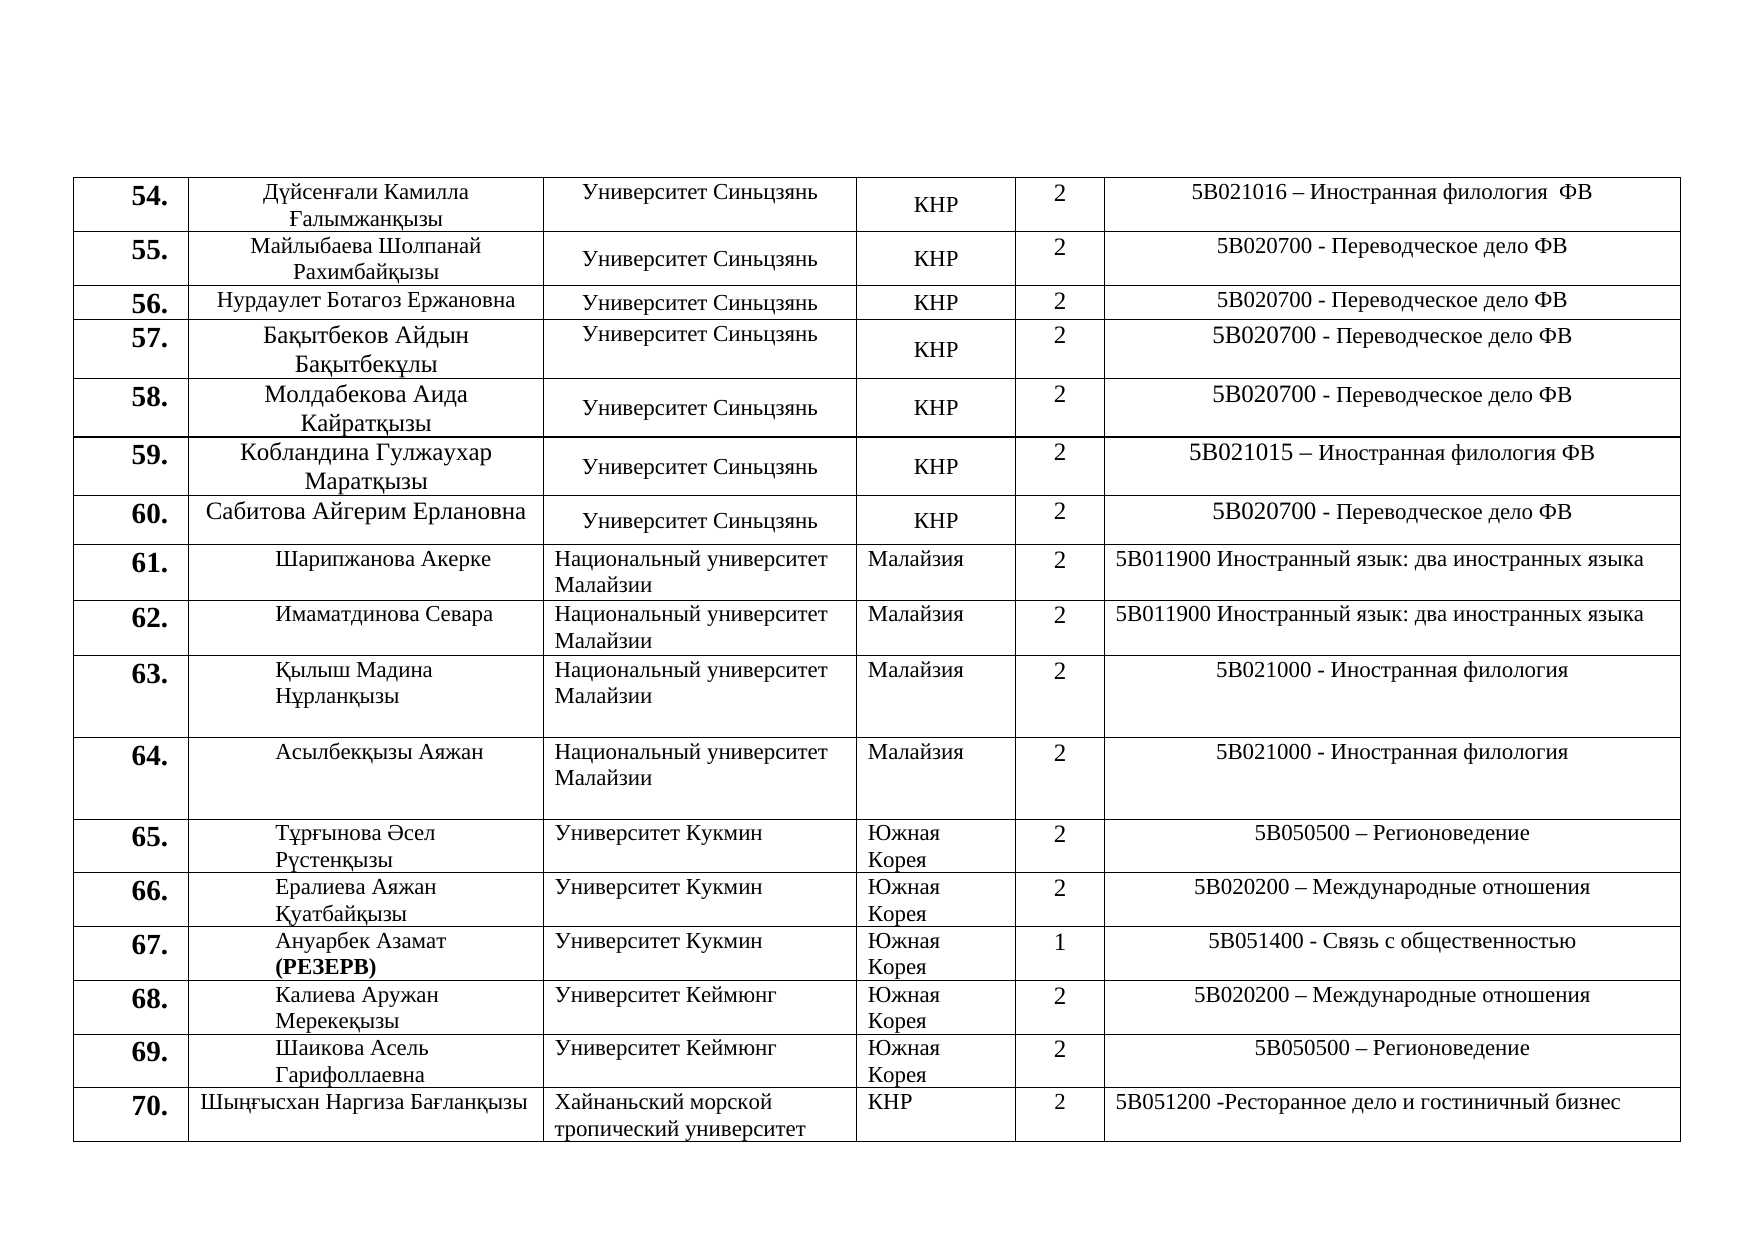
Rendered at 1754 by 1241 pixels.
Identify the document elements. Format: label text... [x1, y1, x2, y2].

table_cell [74, 438, 188, 495]
table_cell 5В020700 - Переводческое дело ФВ [1105, 496, 1680, 544]
table_cell [74, 286, 188, 319]
table_cell 2 [1016, 545, 1104, 599]
table_cell 5В050500 – Регионоведение [1105, 820, 1680, 872]
table_cell [74, 927, 188, 980]
table_cell [74, 545, 188, 599]
table_cell Ануарбек Азамат (РЕЗЕРВ) [189, 927, 543, 980]
table_cell Университет Кеймюнг [544, 1035, 856, 1087]
table_cell Южная Корея [857, 820, 1015, 872]
table_cell Дүйсенғали Камилла Ғалымжанқызы [189, 178, 543, 231]
table_cell Южная Корея [857, 873, 1015, 926]
table_cell 2 [1016, 820, 1104, 872]
table_cell 2 [1016, 286, 1104, 319]
table_cell 5В020200 – Международные отношения [1105, 873, 1680, 926]
table_cell Шыңғысхан Наргиза Бағланқызы [189, 1088, 543, 1141]
table_cell Национальный университет Малайзии [544, 601, 856, 655]
table_cell КНР [857, 496, 1015, 544]
table_cell Южная Корея [857, 1035, 1015, 1087]
table_cell [74, 232, 188, 285]
table_cell 1 [1016, 927, 1104, 980]
table_cell Бақытбеков Айдын Бақытбекұлы [189, 320, 543, 378]
table_cell 5В020700 - Переводческое дело ФВ [1105, 320, 1680, 378]
table_cell 2 [1016, 873, 1104, 926]
table_cell [74, 379, 188, 436]
table_cell Университет Кеймюнг [544, 981, 856, 1033]
table_cell Университет Кукмин [544, 927, 856, 980]
table_cell 5В051200 -Ресторанное дело и гостиничный бизнес [1105, 1088, 1680, 1141]
table_cell 2 [1016, 178, 1104, 231]
table_cell КНР [857, 286, 1015, 319]
table_cell 5В021015 – Иностранная филология ФВ [1105, 438, 1680, 495]
table_cell 2 [1016, 438, 1104, 495]
table_cell 2 [1016, 1088, 1104, 1141]
table_cell КНР [857, 1088, 1015, 1141]
table_cell Малайзия [857, 545, 1015, 599]
table_cell Университет Кукмин [544, 820, 856, 872]
table_cell 5В050500 – Регионоведение [1105, 1035, 1680, 1087]
table_cell [74, 320, 188, 378]
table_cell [544, 1088, 856, 1141]
table_cell Университет Кукмин [544, 873, 856, 926]
table_cell Национальный университет Малайзии [544, 738, 856, 818]
table_cell Университет Синьцзянь [544, 438, 856, 495]
table_cell Южная Корея [857, 927, 1015, 980]
table_cell [74, 178, 188, 231]
table_cell Малайзия [857, 601, 1015, 655]
table_cell 2 [1016, 601, 1104, 655]
table_cell [74, 873, 188, 926]
table_cell Қылыш Мадина Нұрланқызы [189, 656, 543, 737]
table_cell КНР [857, 379, 1015, 436]
table_cell [74, 496, 188, 544]
table_cell 2 [1016, 738, 1104, 818]
table_cell 5В051400 - Связь с общественностью [1105, 927, 1680, 980]
table_cell [74, 656, 188, 737]
table_cell Тұрғынова Әсел Рүстенқызы [189, 820, 543, 872]
table_cell Майлыбаева Шолпанай Рахимбайқызы [189, 232, 543, 285]
table_cell [74, 601, 188, 655]
table_cell 2 [1016, 656, 1104, 737]
table_cell Университет Синьцзянь [544, 232, 856, 285]
table_cell Малайзия [857, 738, 1015, 818]
table_cell Сабитова Айгерим Ерлановна [189, 496, 543, 544]
table_cell 2 [1016, 232, 1104, 285]
table_cell 5В011900 Иностранный язык: два иностранных языка [1105, 545, 1680, 599]
table_cell Молдабекова Аида Кайратқызы [189, 379, 543, 436]
table_cell [74, 1035, 188, 1087]
table_cell [74, 1088, 188, 1141]
table_cell 2 [1016, 320, 1104, 378]
table_cell 5В020700 - Переводческое дело ФВ [1105, 232, 1680, 285]
table_cell КНР [857, 232, 1015, 285]
table_cell 2 [1016, 379, 1104, 436]
table_cell 5В021000 - Иностранная филология [1105, 656, 1680, 737]
table_cell Национальный университет Малайзии [544, 545, 856, 599]
table_cell Университет Синьцзянь [544, 379, 856, 436]
table_cell 5В021016 – Иностранная филология ФВ [1105, 178, 1680, 231]
table_cell Имаматдинова Севара [189, 601, 543, 655]
table_cell Национальный университет Малайзии [544, 656, 856, 737]
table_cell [544, 178, 856, 231]
table_cell КНР [857, 178, 1015, 231]
table_cell Университет Синьцзянь [544, 286, 856, 319]
table_cell Кобландина Гулжаухар Маратқызы [189, 438, 543, 495]
table_cell 5В020200 – Международные отношения [1105, 981, 1680, 1033]
table_cell 2 [1016, 1035, 1104, 1087]
table_cell Университет Синьцзянь [544, 496, 856, 544]
table_cell 5В020700 - Переводческое дело ФВ [1105, 286, 1680, 319]
table_cell КНР [857, 320, 1015, 378]
table_cell 2 [1016, 981, 1104, 1033]
table_cell Ералиева Аяжан Қуатбайқызы [189, 873, 543, 926]
table_cell Нурдаулет Ботагоз Ержановна [189, 286, 543, 319]
table_cell Шаикова Асель Гарифоллаевна [189, 1035, 543, 1087]
table_cell [74, 981, 188, 1033]
table_cell 5В011900 Иностранный язык: два иностранных языка [1105, 601, 1680, 655]
table_cell Асылбекқызы Аяжан [189, 738, 543, 818]
table_cell Калиева Аружан Мерекеқызы [189, 981, 543, 1033]
table_cell 5В020700 - Переводческое дело ФВ [1105, 379, 1680, 436]
table_cell Шарипжанова Акерке [189, 545, 543, 599]
table_cell Университет Синьцзянь [544, 320, 856, 378]
table_cell [74, 820, 188, 872]
table_cell 2 [1016, 496, 1104, 544]
table_cell Южная Корея [857, 981, 1015, 1033]
table_cell [74, 738, 188, 818]
table_cell 5В021000 - Иностранная филология [1105, 738, 1680, 818]
table_cell Малайзия [857, 656, 1015, 737]
table_cell КНР [857, 438, 1015, 495]
